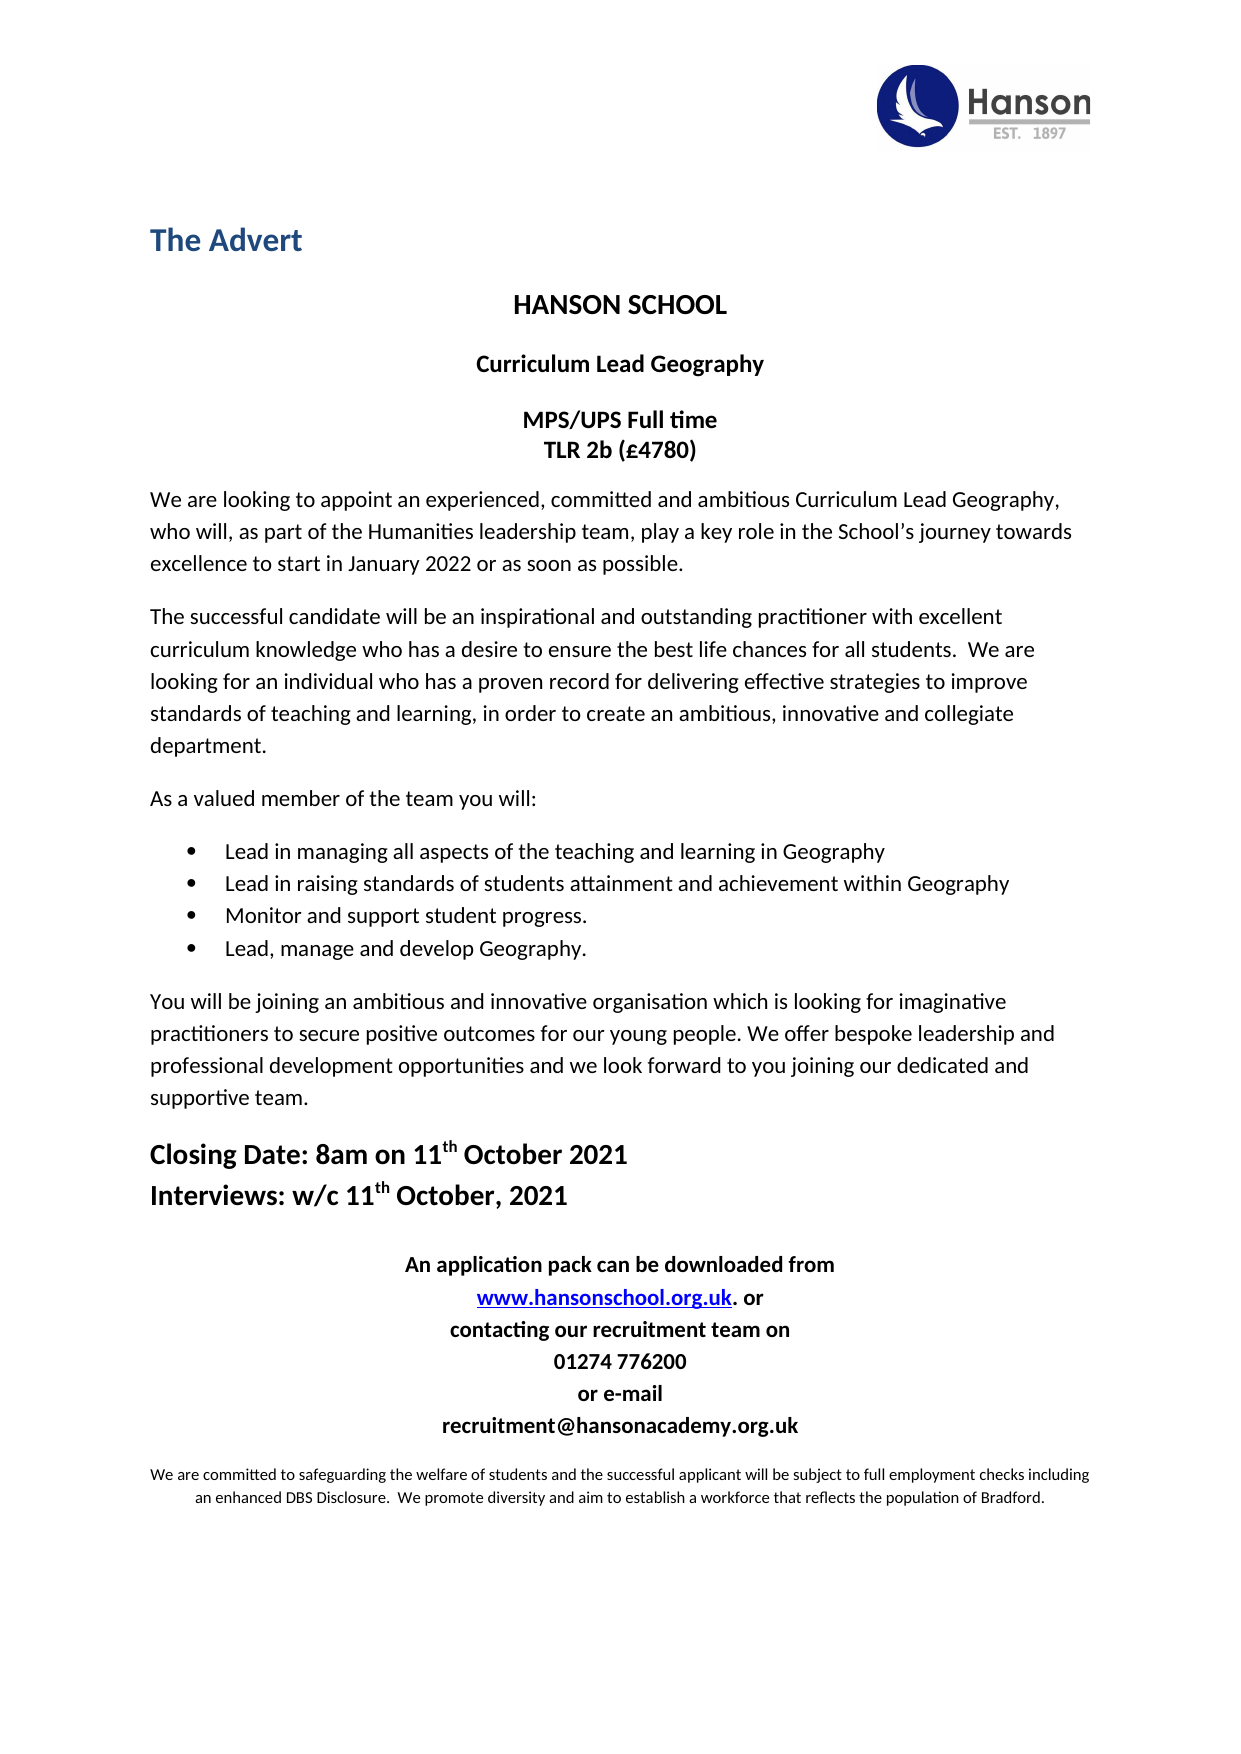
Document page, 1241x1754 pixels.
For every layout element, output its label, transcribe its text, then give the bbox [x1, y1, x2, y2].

text Curriculum Lead Geography [150, 348, 1090, 378]
text www.hansonschool.org.uk. or [150, 1283, 1090, 1311]
text Interviews: w/c 11th October, 2021 [150, 1177, 1090, 1213]
text You will be joining an ambitious and innovative organisation which is looking for imaginative practitioners to secure positive outcomes for our young people. We offer bespoke leadership and professional development opportunities and we look forward to you joining our dedicated and supportive team. [150, 987, 1090, 1111]
list Monitor and support student progress. [187, 902, 1090, 930]
text As a valued member of the team you will: [150, 784, 1090, 812]
text TLR 2b (£4780) [150, 434, 1090, 465]
text recruitment@hansonacademy.org.uk [150, 1411, 1090, 1439]
text 01274 776200 [150, 1347, 1090, 1375]
list Lead, manage and develop Geography. [187, 934, 1090, 962]
list Lead in managing all aspects of the teaching and learning in Geography [187, 837, 1090, 865]
picture [876, 65, 1091, 151]
text HANSON SCHOOL [150, 286, 1090, 322]
text MPS/UPS Full time [150, 404, 1090, 434]
list Lead in raising standards of students attainment and achievement within Geography [187, 869, 1090, 897]
text An application pack can be downloaded from [150, 1251, 1090, 1278]
text The Advert [150, 218, 1090, 259]
text or e-mail [150, 1379, 1090, 1407]
text We are looking to appoint an experienced, committed and ambitious Curriculum Lead Geography, who will, as part of the Humanities leadership team, play a key role in the School’s journey towards excellence to start in January 2022 or as soon as possible. [150, 485, 1090, 577]
text The successful candidate will be an inspirational and outstanding practitioner with excellent curriculum knowledge who has a desire to ensure the best life chances for all students. We are looking for an individual who has a proven record for delivering effective strategies to improve standards of teaching and learning, in order to create an ambitious, innovative and collegiate department. [150, 602, 1090, 759]
text contacting our recruitment team on [150, 1315, 1090, 1343]
text Closing Date: 8am on 11th October 2021 [150, 1136, 1090, 1172]
text We are committed to safeguarding the welfare of students and the successful applicant will be subject to full employment checks including an enhanced DBS Disclosure. We promote diversity and aim to establish a workforce that reflects the population of Bradford. [150, 1464, 1090, 1508]
